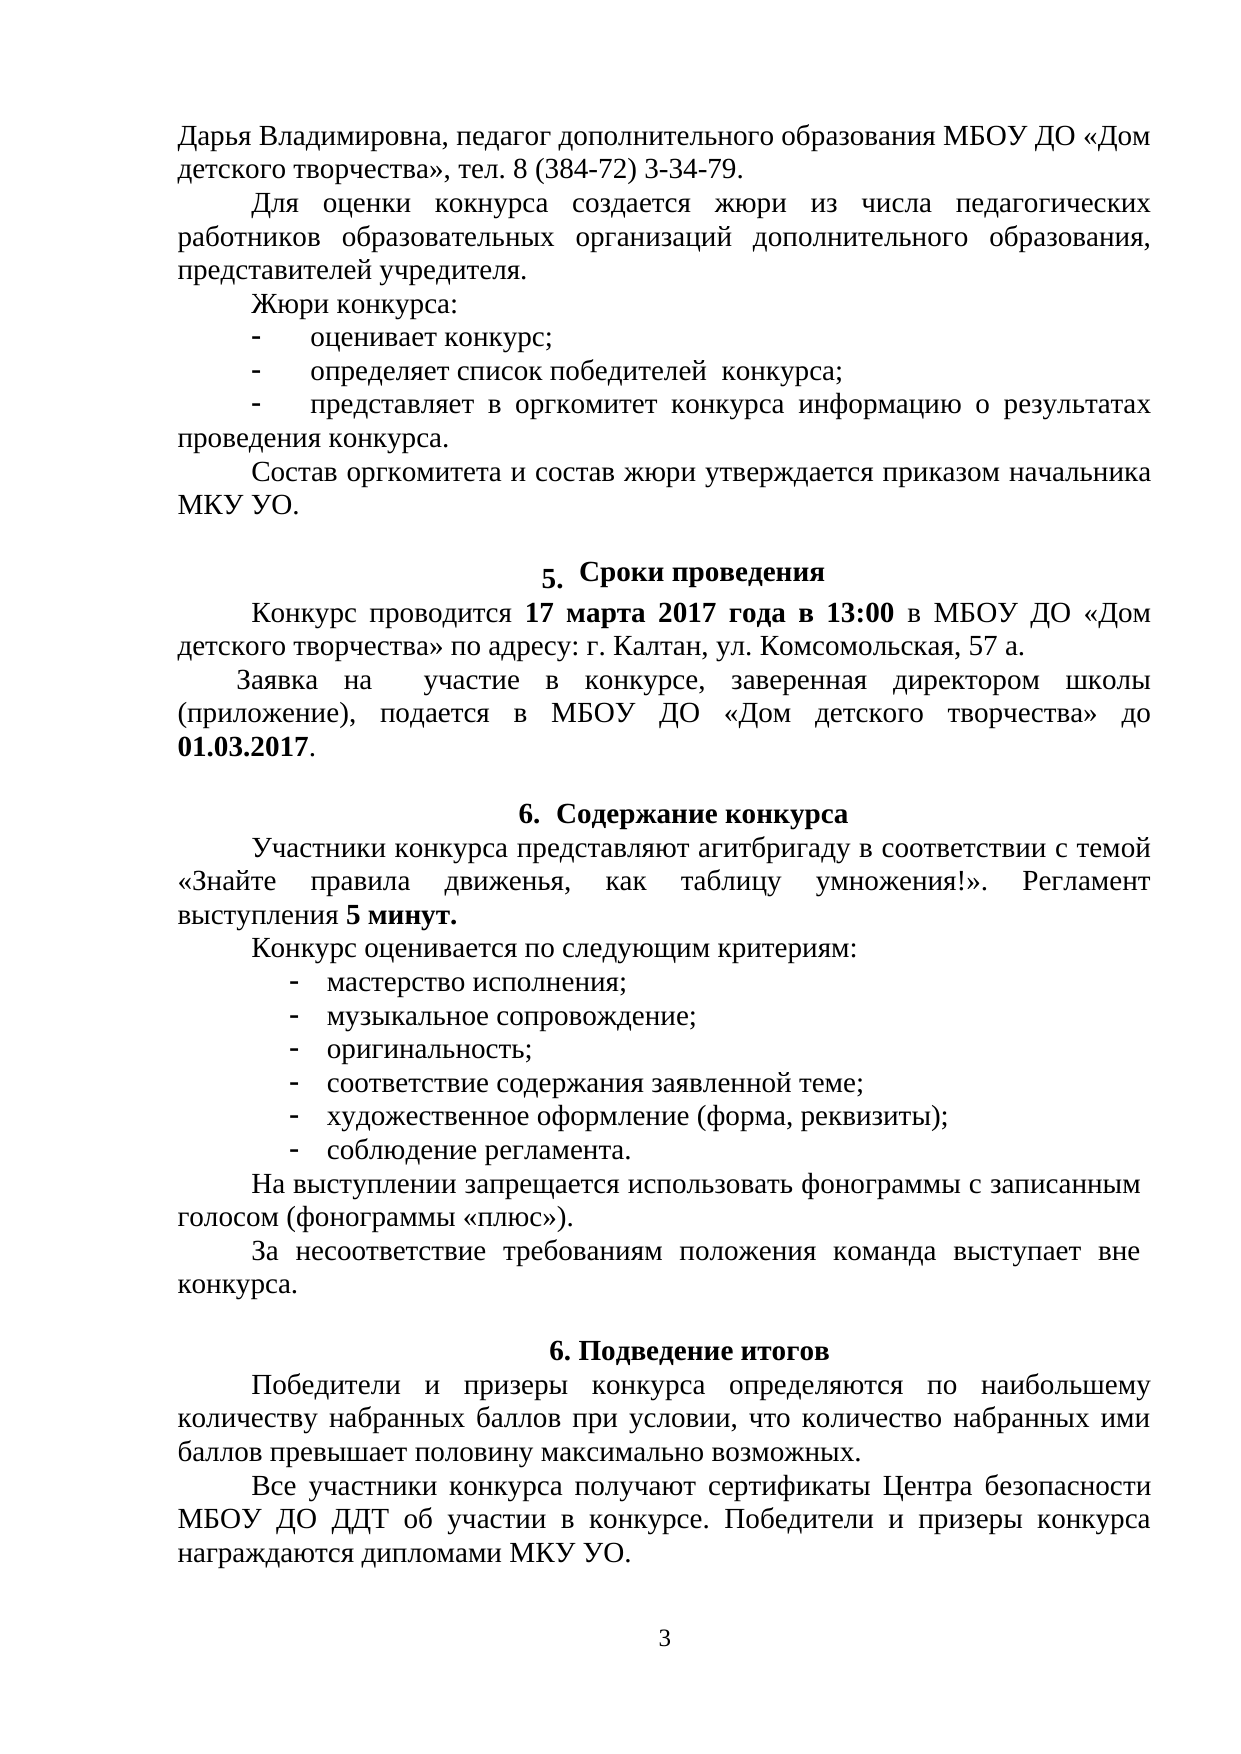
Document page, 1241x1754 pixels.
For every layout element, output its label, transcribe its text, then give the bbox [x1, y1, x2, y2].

text Конкурс оценивается по следующим критериям: [177, 930, 1152, 964]
text Состав оргкомитета и состав жюри утверждается приказом начальника МКУ УО. [177, 454, 1152, 521]
text Участники конкурса представляют агитбригаду в соответствии с темой «Знайте правила движенья, как таблицу умножения!». Регламент выступления 5 минут. [177, 830, 1152, 930]
text На выступлении запрещается использовать фонограммы с записанным голосом (фонограммы «плюс»). [177, 1166, 1141, 1233]
list Содержание конкурса [215, 796, 1152, 830]
list представляет в оргкомитет конкурса информацию о результатах проведения конкурса. [177, 387, 1152, 454]
list мастерство исполнения; [289, 964, 1152, 998]
text Конкурс проводится 17 марта 2017 года в 13:00 в МБОУ ДО «Дом детского творчества» по адресу: г. Калтан, ул. Комсомольская, 57 а. [177, 595, 1152, 662]
text Жюри конкурса: [177, 286, 1152, 319]
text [177, 118, 1152, 185]
list соответствие содержания заявленной теме; [289, 1065, 1152, 1098]
list музыкальное сопровождение; [289, 998, 1152, 1031]
list оригинальность; [289, 1031, 1152, 1065]
list Все участники конкурса получают сертификаты Центра безопасности МБОУ ДО ДДТ об участии в конкурсе. Победители и призеры конкурса награждаются дипломами МКУ УО. [177, 1468, 1152, 1568]
list художественное оформление (форма, реквизиты); [289, 1098, 1152, 1132]
list Сроки проведения [215, 554, 1152, 595]
text Победители и призеры конкурса определяются по наибольшему количеству набранных баллов при условии, что количество набранных ими баллов превышает половину максимально возможных. [177, 1367, 1152, 1468]
text 6. Подведение итогов [177, 1333, 1152, 1367]
text Для оценки кокнурса создается жюри из числа педагогических работников образовательных организаций дополнительного образования, представителей учредителя. [177, 185, 1152, 286]
list оценивает конкурс; [177, 319, 1152, 353]
list определяет список победителей конкурса; [177, 353, 1152, 387]
list соблюдение регламента. [289, 1132, 1152, 1166]
text Заявка на участие в конкурсе, заверенная директором школы (приложение), подается в МБОУ ДО «Дом детского творчества» до 01.03.2017. [177, 662, 1152, 763]
list За несоответствие требованиям положения команда выступает вне конкурса. [177, 1233, 1141, 1300]
